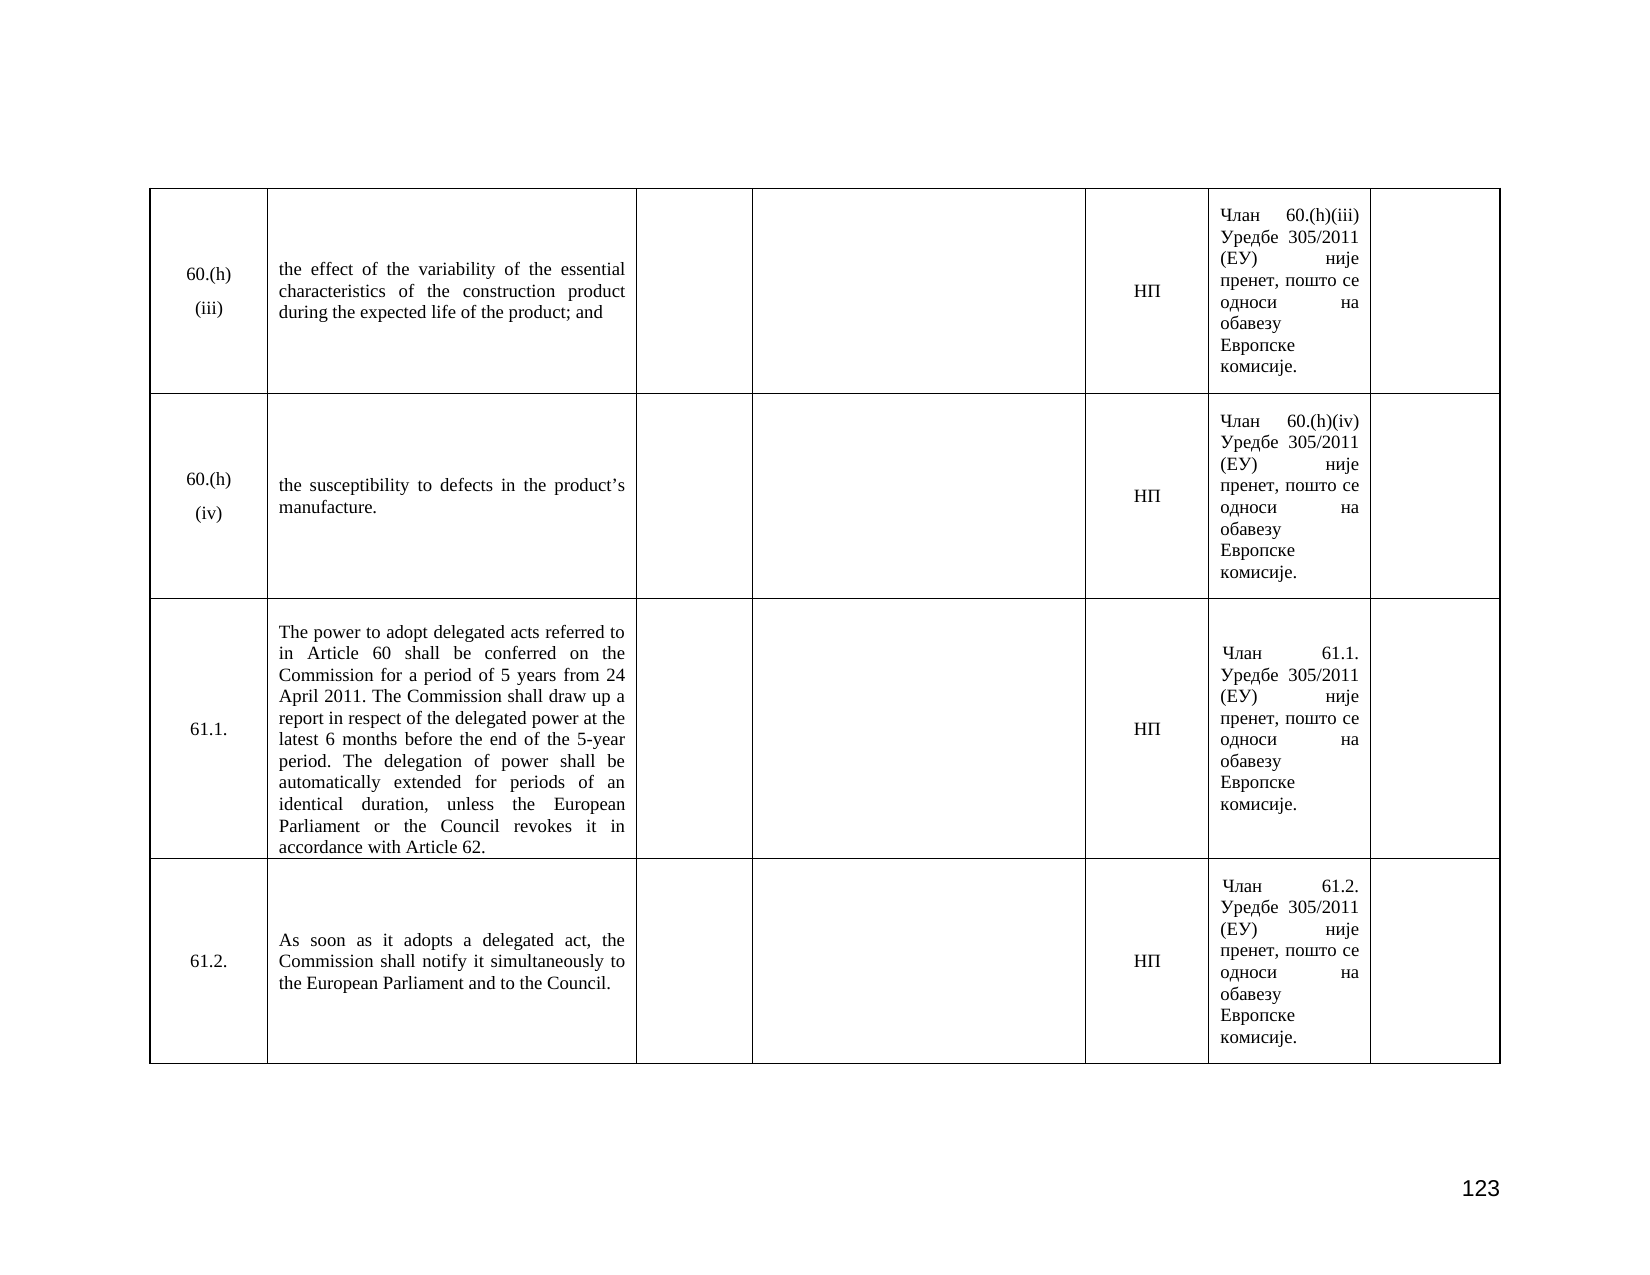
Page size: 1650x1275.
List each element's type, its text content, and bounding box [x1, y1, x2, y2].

table_cell НП [1086, 599, 1208, 858]
table_cell [753, 394, 1085, 598]
table_cell [637, 859, 752, 1063]
table_cell Члан 61.2. Уредбе 305/2011 (ЕУ) није пренет, пошто се односи на обавезу Европске комисије. [1209, 859, 1370, 1063]
table_cell НП [1086, 859, 1208, 1063]
table_cell 61.2. [151, 859, 267, 1063]
table_cell [1371, 189, 1499, 393]
table_cell [1371, 859, 1499, 1063]
table_cell the susceptibility to defects in the product’s manufacture. [268, 394, 636, 598]
table_cell the effect of the variability of the essential characteristics of the construction product during the expected life of the product; and [268, 189, 636, 393]
table_cell The power to adopt delegated acts referred to in Article 60 shall be conferred on the Commission for a period of 5 years from 24 April 2011. The Commission shall draw up a report in respect of the delegated power at the latest 6 months before the end of the 5-year period. The delegation of power shall be automatically extended for periods of an identical duration, unless the European Parliament or the Council revokes it in accordance with Article 62. [268, 599, 636, 858]
table_cell [753, 189, 1085, 393]
table_cell 60.(h) (iii) [151, 189, 267, 393]
table_cell [637, 394, 752, 598]
table_cell 60.(h) (iv) [151, 394, 267, 598]
table_cell [753, 859, 1085, 1063]
table_cell НП [1086, 394, 1208, 598]
table_cell [1371, 599, 1499, 858]
table_cell [637, 599, 752, 858]
table_cell [1371, 394, 1499, 598]
table_cell As soon as it adopts a delegated act, the Commission shall notify it simultaneously to the European Parliament and to the Council. [268, 859, 636, 1063]
table_cell [637, 189, 752, 393]
table_cell Члан 60.(h)(iv) Уредбе 305/2011 (ЕУ) није пренет, пошто се односи на обавезу Европске комисије. [1209, 394, 1370, 598]
table_cell Члан 60.(h)(iii) Уредбе 305/2011 (ЕУ) није пренет, пошто се односи на обавезу Европске комисије. [1209, 189, 1370, 393]
table_cell 61.1. [151, 599, 267, 858]
table_cell НП [1086, 189, 1208, 393]
table_cell Члан 61.1. Уредбе 305/2011 (ЕУ) није пренет, пошто се односи на обавезу Европске комисије. [1209, 599, 1370, 858]
table_cell [753, 599, 1085, 858]
